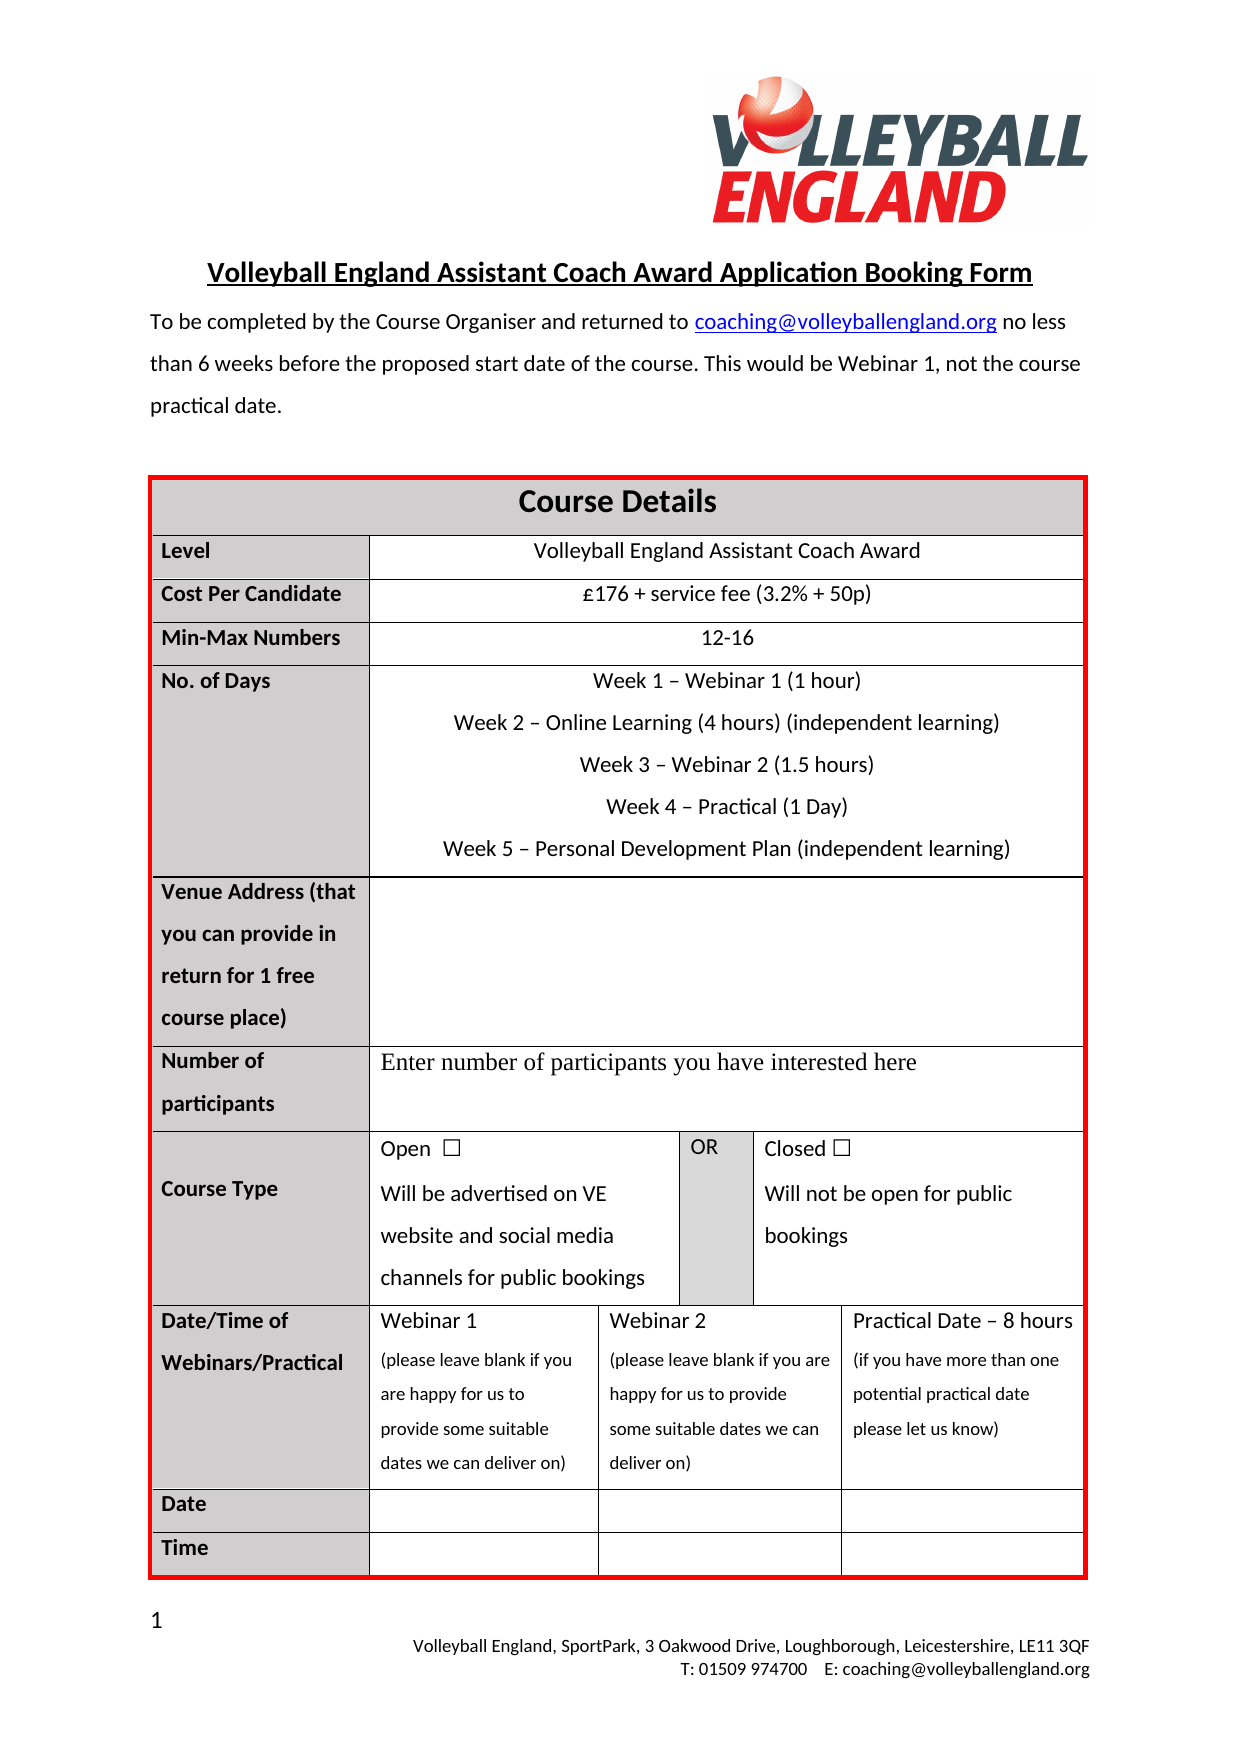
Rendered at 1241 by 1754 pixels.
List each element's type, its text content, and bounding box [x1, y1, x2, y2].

table_cell Date [152, 1490, 369, 1532]
table_cell Number of participants [152, 1047, 369, 1131]
table_cell Level [152, 536, 369, 578]
text Volleyball England Assistant Coach Award Application Booking Form [150, 254, 1090, 290]
table_cell Course Type [152, 1132, 369, 1305]
table_cell [842, 1490, 1083, 1532]
table_cell Open Will be advertised on VE website and social media channels for public bookings [370, 1132, 679, 1305]
table_cell £176 + service fee (3.2% + 50p) [370, 580, 1083, 622]
table_cell Webinar 1 (please leave blank if you are happy for us to provide some suitable dates we can deliver on) [370, 1306, 598, 1488]
picture [709, 73, 1091, 226]
table_cell [842, 1533, 1083, 1575]
table_cell OR [680, 1132, 753, 1305]
table_cell Time [152, 1533, 369, 1575]
table_cell Practical Date – 8 hours (if you have more than one potential practical date please let us know) [842, 1306, 1083, 1488]
table_cell [599, 1490, 841, 1532]
table_cell Date/Time of Webinars/Practical [152, 1306, 369, 1488]
table_cell [370, 1490, 598, 1532]
table_cell Volleyball England Assistant Coach Award [370, 536, 1083, 578]
table_cell [370, 1533, 598, 1575]
table_cell [370, 878, 1083, 1046]
table_cell Cost Per Candidate [152, 580, 369, 622]
text To be completed by the Course Organiser and returned to coaching@volleyballengland.org no less than 6 weeks before the proposed start date of the course. This would be Webinar 1, not the course practical date. [150, 307, 1090, 419]
table_cell Venue Address (that you can provide in return for 1 free course place) [152, 877, 369, 1046]
table_cell Closed Will not be open for public bookings [754, 1132, 1083, 1305]
table_cell No. of Days [152, 666, 369, 876]
table_cell 12-16 [370, 623, 1083, 665]
table_cell Min-Max Numbers [152, 623, 369, 665]
table_cell Week 1 – Webinar 1 (1 hour) Week 2 – Online Learning (4 hours) (independent learning) Week 3 – Webinar 2 (1.5 hours) Week 4 – Practical (1 Day) Week 5 – Personal Development Plan (independent learning) [370, 666, 1083, 876]
table_cell [599, 1533, 841, 1575]
table_cell Webinar 2 (please leave blank if you are happy for us to provide some suitable dates we can deliver on) [599, 1306, 841, 1488]
table_header Course Details [152, 480, 1083, 535]
